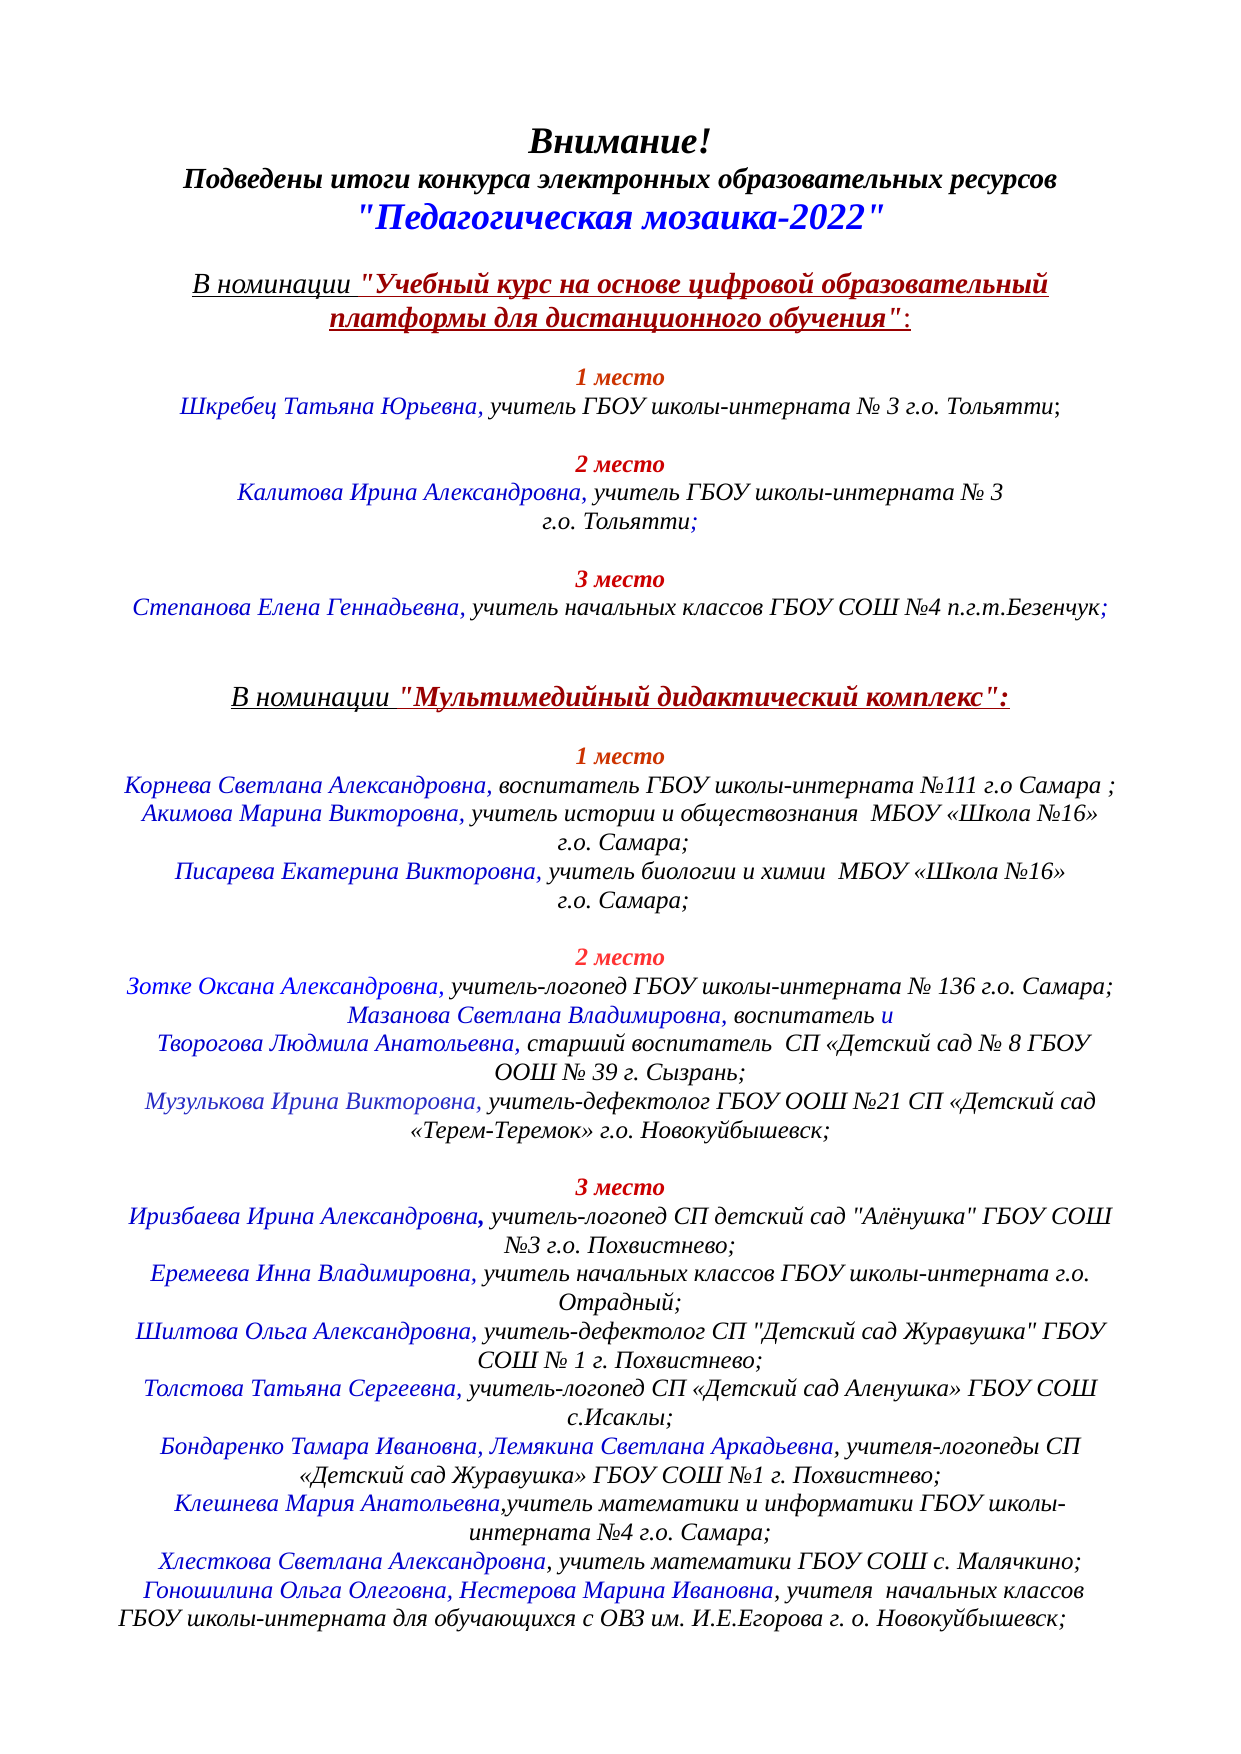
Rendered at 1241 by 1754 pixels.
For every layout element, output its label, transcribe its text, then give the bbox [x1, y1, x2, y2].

text г.о. Тольятти; [118, 506, 1122, 535]
text Гоношилина Ольга Олеговна, Нестерова Марина Ивановна, учителя начальных классов ГБОУ школы-интерната для обучающихся с ОВЗ им. И.Е.Егорова г. о. Новокуйбышевск; [118, 1575, 1122, 1632]
text Шилтова Ольга Александровна, учитель-дефектолог СП "Детский сад Журавушка" ГБОУ СОШ № 1 г. Похвистнево; [118, 1316, 1122, 1373]
text Внимание! Подведены итоги конкурса электронных образовательных ресурсов "Педагогическая мозаика-2022" [118, 118, 1122, 267]
text Еремеева Инна Владимировна, учитель начальных классов ГБОУ школы-интерната г.о. Отрадный; [118, 1258, 1122, 1316]
text 2 место Зотке Оксана Александровна, учитель-логопед ГБОУ школы-интерната № 136 г.о. Самара; [118, 913, 1122, 1000]
text В номинации "Мультимедийный дидактический комплекс": [118, 679, 1122, 741]
text г.о. Самара; [118, 827, 1122, 856]
text Степанова Елена Геннадьевна, учитель начальных классов ГБОУ СОШ №4 п.г.т.Безенчук; [118, 592, 1122, 621]
text Хлесткова Светлана Александровна, учитель математики ГБОУ СОШ с. Малячкино; [118, 1546, 1122, 1575]
text 1 место Корнева Светлана Александровна, воспитатель ГБОУ школы-интерната №111 г.о Самара ; [118, 741, 1122, 798]
text 1 место Шкребец Татьяна Юрьевна, учитель ГБОУ школы-интерната № 3 г.о. Тольятти; [118, 362, 1122, 420]
text Бондаренко Тамара Ивановна, Лемякина Светлана Аркадьевна, учителя-логопеды СП «Детский сад Журавушка» ГБОУ СОШ №1 г. Похвистнево; [118, 1431, 1122, 1488]
text 3 место [118, 564, 1122, 592]
text Мазанова Светлана Владимировна, воспитатель и [118, 1000, 1122, 1028]
text г.о. Самара; [118, 885, 1122, 913]
text Писарева Екатерина Викторовна, учитель биологии и химии МБОУ «Школа №16» [118, 856, 1122, 885]
text Творогова Людмила Анатольевна, старший воспитатель СП «Детский сад № 8 ГБОУ ООШ № 39 г. Сызрань; [118, 1028, 1122, 1086]
text Музулькова Ирина Викторовна, учитель-дефектолог ГБОУ ООШ №21 СП «Детский сад «Терем-Теремок» г.о. Новокуйбышевск; [118, 1086, 1122, 1172]
text Акимова Марина Викторовна, учитель истории и обществознания МБОУ «Школа №16» [118, 798, 1122, 827]
text Толстова Татьяна Сергеевна, учитель-логопед СП «Детский сад Аленушка» ГБОУ СОШ с.Исаклы; [118, 1373, 1122, 1431]
text Клешнева Мария Анатольевна,учитель математики и информатики ГБОУ школы- интерната №4 г.о. Самара; [118, 1488, 1122, 1546]
text 3 место Иризбаева Ирина Александровна, учитель-логопед СП детский сад "Алёнушка" ГБОУ СОШ №3 г.о. Похвистнево; [118, 1172, 1122, 1258]
text 2 место Калитова Ирина Александровна, учитель ГБОУ школы-интерната № 3 [118, 420, 1122, 506]
text В номинации "Учебный курс на основе цифровой образовательный платформы для дистанционного обучения": [118, 267, 1122, 362]
